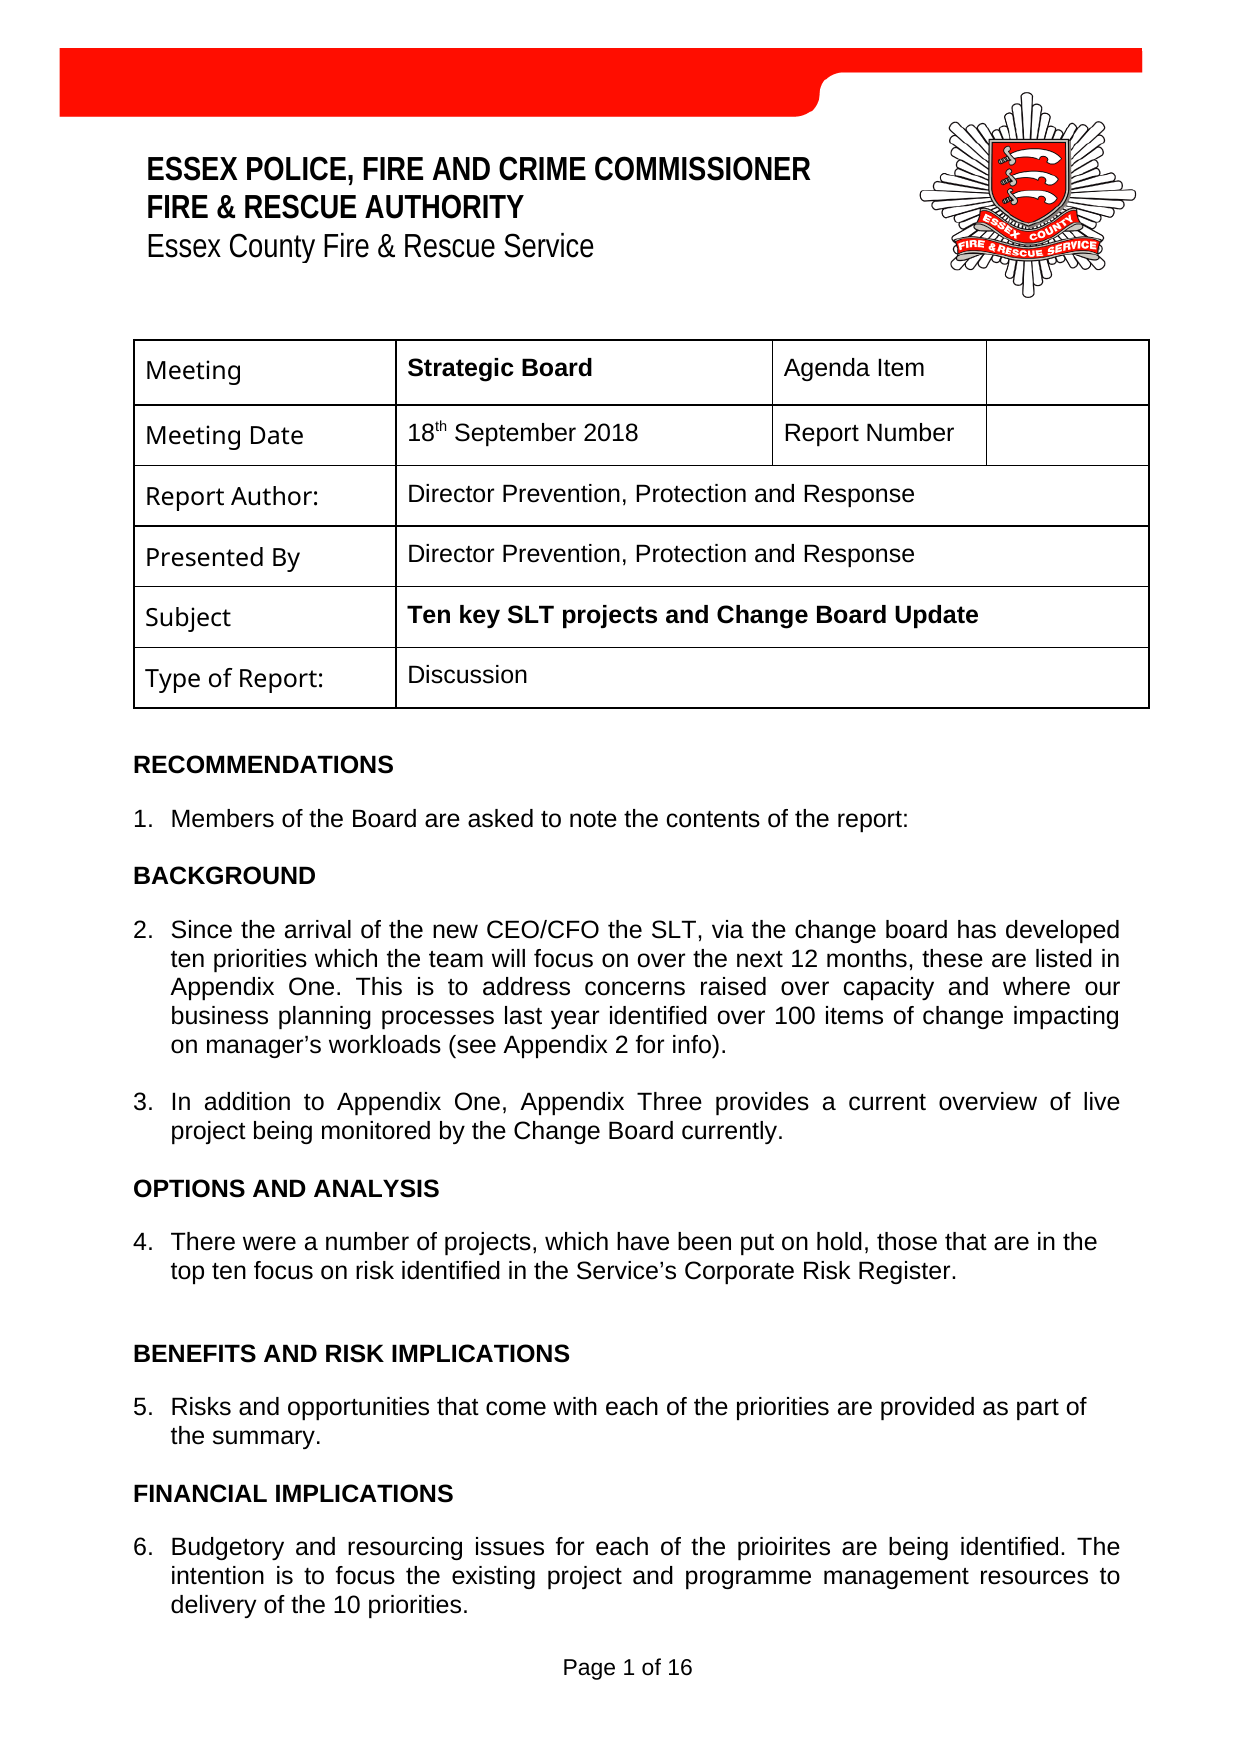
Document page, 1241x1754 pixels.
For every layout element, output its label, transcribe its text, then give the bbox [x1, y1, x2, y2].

list Budgetory and resourcing issues for each of the prioirites are being identified. The intention is to focus the existing project and programme management resources to delivery of the 10 priorities. [133, 1532, 1122, 1618]
subtitle Financial Implications [133, 1478, 1122, 1507]
table_cell Discussion [397, 648, 1148, 707]
table_cell 18th September 2018 [397, 406, 772, 464]
list Members of the Board are asked to note the contents of the report: [133, 803, 1122, 832]
subtitle Recommendations [133, 750, 1122, 778]
table_cell Subject [135, 587, 395, 646]
table_cell Report Number [773, 406, 986, 464]
table_cell Type of Report: [135, 648, 395, 707]
table_header [987, 341, 1148, 404]
table_cell Report Author: [135, 466, 395, 525]
table_cell Presented By [135, 527, 395, 586]
table_cell Meeting Date [135, 406, 395, 464]
subtitle BACKGROUND [133, 861, 1122, 890]
table_header Agenda Item [773, 341, 986, 404]
picture [59, 48, 1200, 307]
table_cell [987, 406, 1148, 464]
table_cell Director Prevention, Protection and Response [397, 466, 1148, 525]
subtitle Benefits and Risk Implications [133, 1338, 1122, 1367]
list Risks and opportunities that come with each of the priorities are provided as part of the summary. [133, 1392, 1122, 1450]
list There were a number of projects, which have been put on hold, those that are in the top ten focus on risk identified in the Service’s Corporate Risk Register. [133, 1227, 1122, 1285]
subtitle Options and Analysis [133, 1173, 1122, 1202]
table_header Meeting [135, 341, 395, 404]
table_cell Director Prevention, Protection and Response [397, 527, 1148, 586]
list Since the arrival of the new CEO/CFO the SLT, via the change board has developed ten priorities which the team will focus on over the next 12 months, these are listed in Appendix One. This is to address concerns raised over capacity and where our business planning processes last year identified over 100 items of change impacting on manager’s workloads (see Appendix 2 for info). [133, 915, 1122, 1058]
table_header Strategic Board [397, 341, 772, 404]
table_cell Ten key SLT projects and Change Board Update [397, 587, 1148, 646]
list In addition to Appendix One, Appendix Three provides a current overview of live project being monitored by the Change Board currently. [133, 1087, 1122, 1145]
